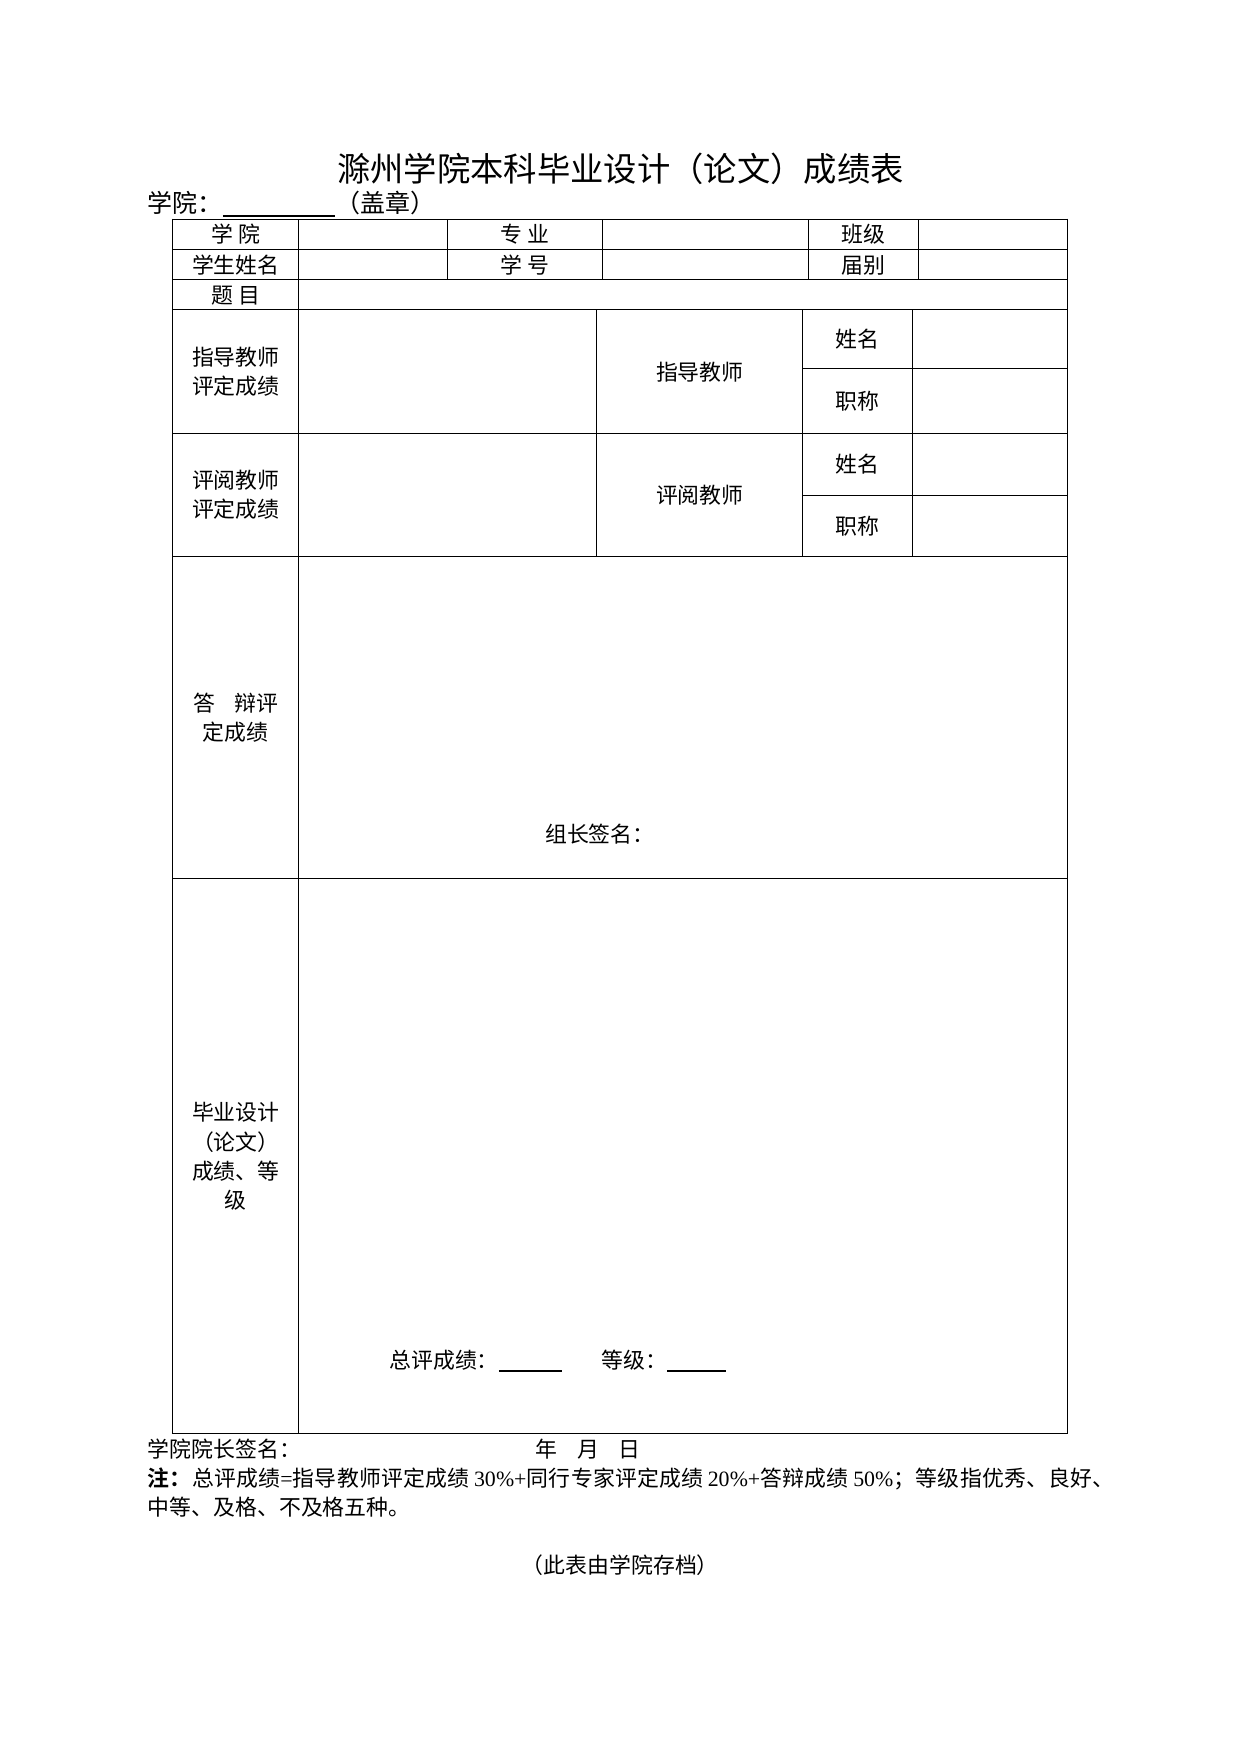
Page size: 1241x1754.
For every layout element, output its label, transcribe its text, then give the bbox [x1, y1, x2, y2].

table_cell 评阅教师评定成绩 [173, 434, 298, 556]
table_cell [913, 496, 1067, 556]
table_cell 届别 [809, 250, 918, 279]
text 滁州学院本科毕业设计（论文）成绩表 [148, 148, 1093, 189]
text 学院院长签名： 年 月 日 [148, 1434, 1093, 1463]
table_header [603, 220, 808, 249]
table_cell 组长签名： [299, 557, 1067, 878]
table_cell 指导教师 [597, 310, 802, 432]
table_cell 毕业设计（论文） 成绩、等级 [173, 879, 298, 1433]
table_cell 姓名 [803, 310, 912, 367]
text 学院： （盖章） [148, 189, 1093, 218]
table_cell 职称 [803, 496, 912, 556]
table_cell [603, 250, 808, 279]
table_cell [299, 310, 596, 432]
table_cell 职称 [803, 369, 912, 432]
table_header [299, 220, 447, 249]
text （此表由学院存档） [148, 1551, 1093, 1580]
table_cell [913, 310, 1067, 367]
table_header 专 业 [448, 220, 602, 249]
table_cell [299, 280, 1067, 309]
table_cell 姓名 [803, 434, 912, 495]
table_cell 学生姓名 [173, 250, 298, 279]
table_cell 答 辩评定成绩 [173, 557, 298, 878]
table_cell [913, 369, 1067, 432]
table_cell [919, 250, 1067, 279]
table_cell [913, 434, 1067, 495]
table_header [919, 220, 1067, 249]
table_cell 题 目 [173, 280, 298, 309]
table_cell [299, 250, 447, 279]
table_header 学 院 [173, 220, 298, 249]
table_cell [299, 434, 596, 556]
table_cell 评阅教师 [597, 434, 802, 556]
table_header 班级 [809, 220, 918, 249]
table_cell 学 号 [448, 250, 602, 279]
table_cell 指导教师评定成绩 [173, 310, 298, 432]
table_cell 总评成绩： 等级： [299, 879, 1067, 1433]
text 注：总评成绩=指导教师评定成绩30%+同行专家评定成绩20%+答辩成绩50%；等级指优秀、良好、中等、及格、不及格五种。 [148, 1463, 1093, 1521]
